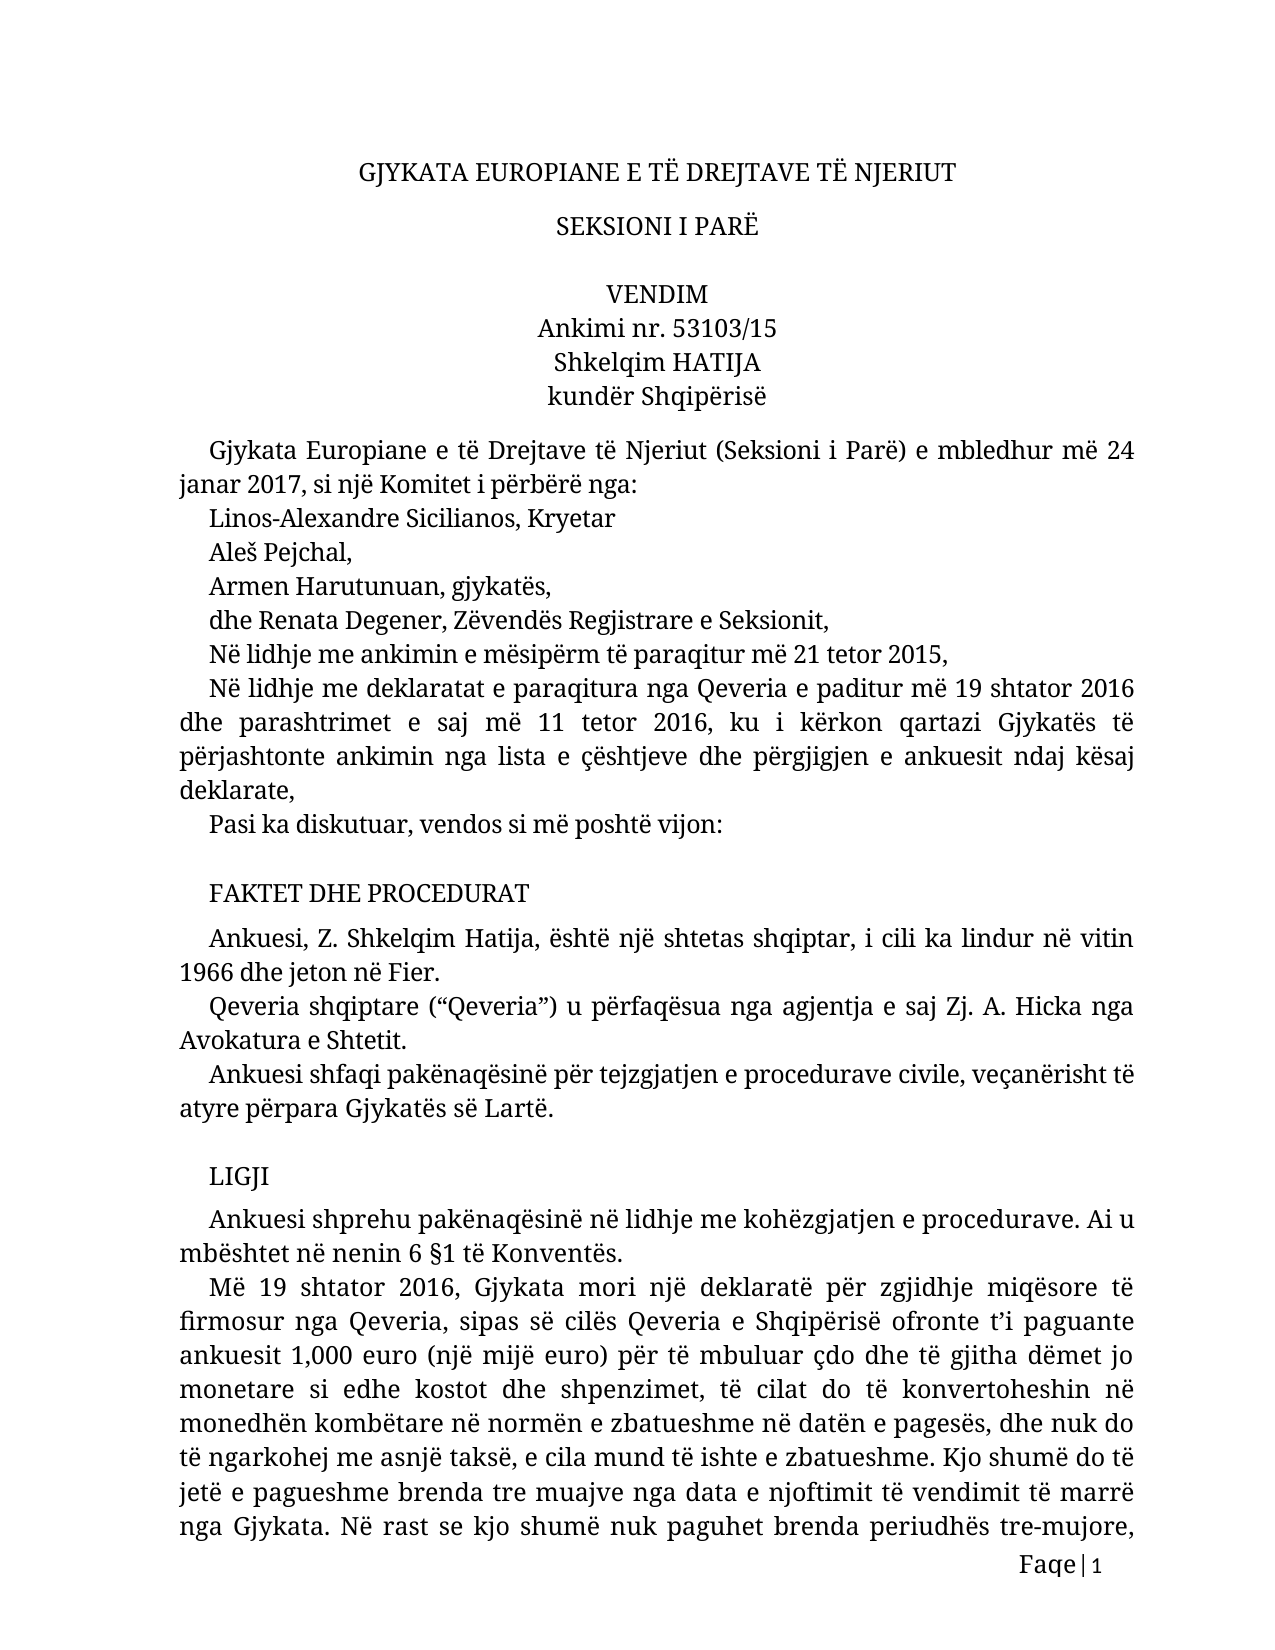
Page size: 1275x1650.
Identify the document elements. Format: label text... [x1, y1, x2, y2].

text Linos-Alexandre Sicilianos, Kryetar [179, 501, 1135, 534]
text Shkelqim HATIJA [179, 344, 1135, 378]
text Armen Harutunuan, gjykatës, [179, 569, 1135, 603]
text Gjykata Europiane e të Drejtave të Njeriut (Seksioni i Parë) e mbledhur më 24 janar 2017, si një Komitet i përbërë nga: [179, 432, 1135, 501]
text Ankimi nr. 53103/15 [179, 310, 1135, 344]
text GJYKATA EUROPIANE E TË DREJTAVE TË NJERIUT [179, 154, 1135, 188]
text Ankuesi, Z. Shkelqim Hatija, është një shtetas shqiptar, i cili ka lindur në vitin 1966 dhe jeton në Fier. [179, 921, 1135, 989]
text FAKTET DHE PROCEDURAT [179, 875, 1135, 909]
text Ankuesi shfaqi pakënaqësinë për tejzgjatjen e procedurave civile, veçanërisht të atyre përpara Gjykatës së Lartë. [179, 1057, 1135, 1125]
text SEKSIONI I PARË [179, 208, 1135, 242]
text Në lidhje me deklaratat e paraqitura nga Qeveria e paditur më 19 shtator 2016 dhe parashtrimet e saj më 11 tetor 2016, ku i kërkon qartazi Gjykatës të përjashtonte ankimin nga lista e çështjeve dhe përgjigjen e ankuesit ndaj kësaj deklarate, [179, 671, 1135, 807]
text LIGJI [179, 1159, 1135, 1193]
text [179, 1270, 1135, 1542]
text Aleš Pejchal, [179, 534, 1135, 569]
text kundër Shqipërisë [179, 378, 1135, 412]
text Në lidhje me ankimin e mësipërm të paraqitur më 21 tetor 2015, [179, 637, 1135, 671]
text Pasi ka diskutuar, vendos si më poshtë vijon: [179, 807, 1135, 841]
text Ankuesi shprehu pakënaqësinë në lidhje me kohëzgjatjen e procedurave. Ai u mbështet në nenin 6 §1 të Konventës. [179, 1202, 1135, 1270]
text dhe Renata Degener, Zëvendës Regjistrare e Seksionit, [179, 603, 1135, 637]
text VENDIM [179, 276, 1135, 310]
text Qeveria shqiptare (“Qeveria”) u përfaqësua nga agjentja e saj Zj. A. Hicka nga Avokatura e Shtetit. [179, 989, 1135, 1057]
